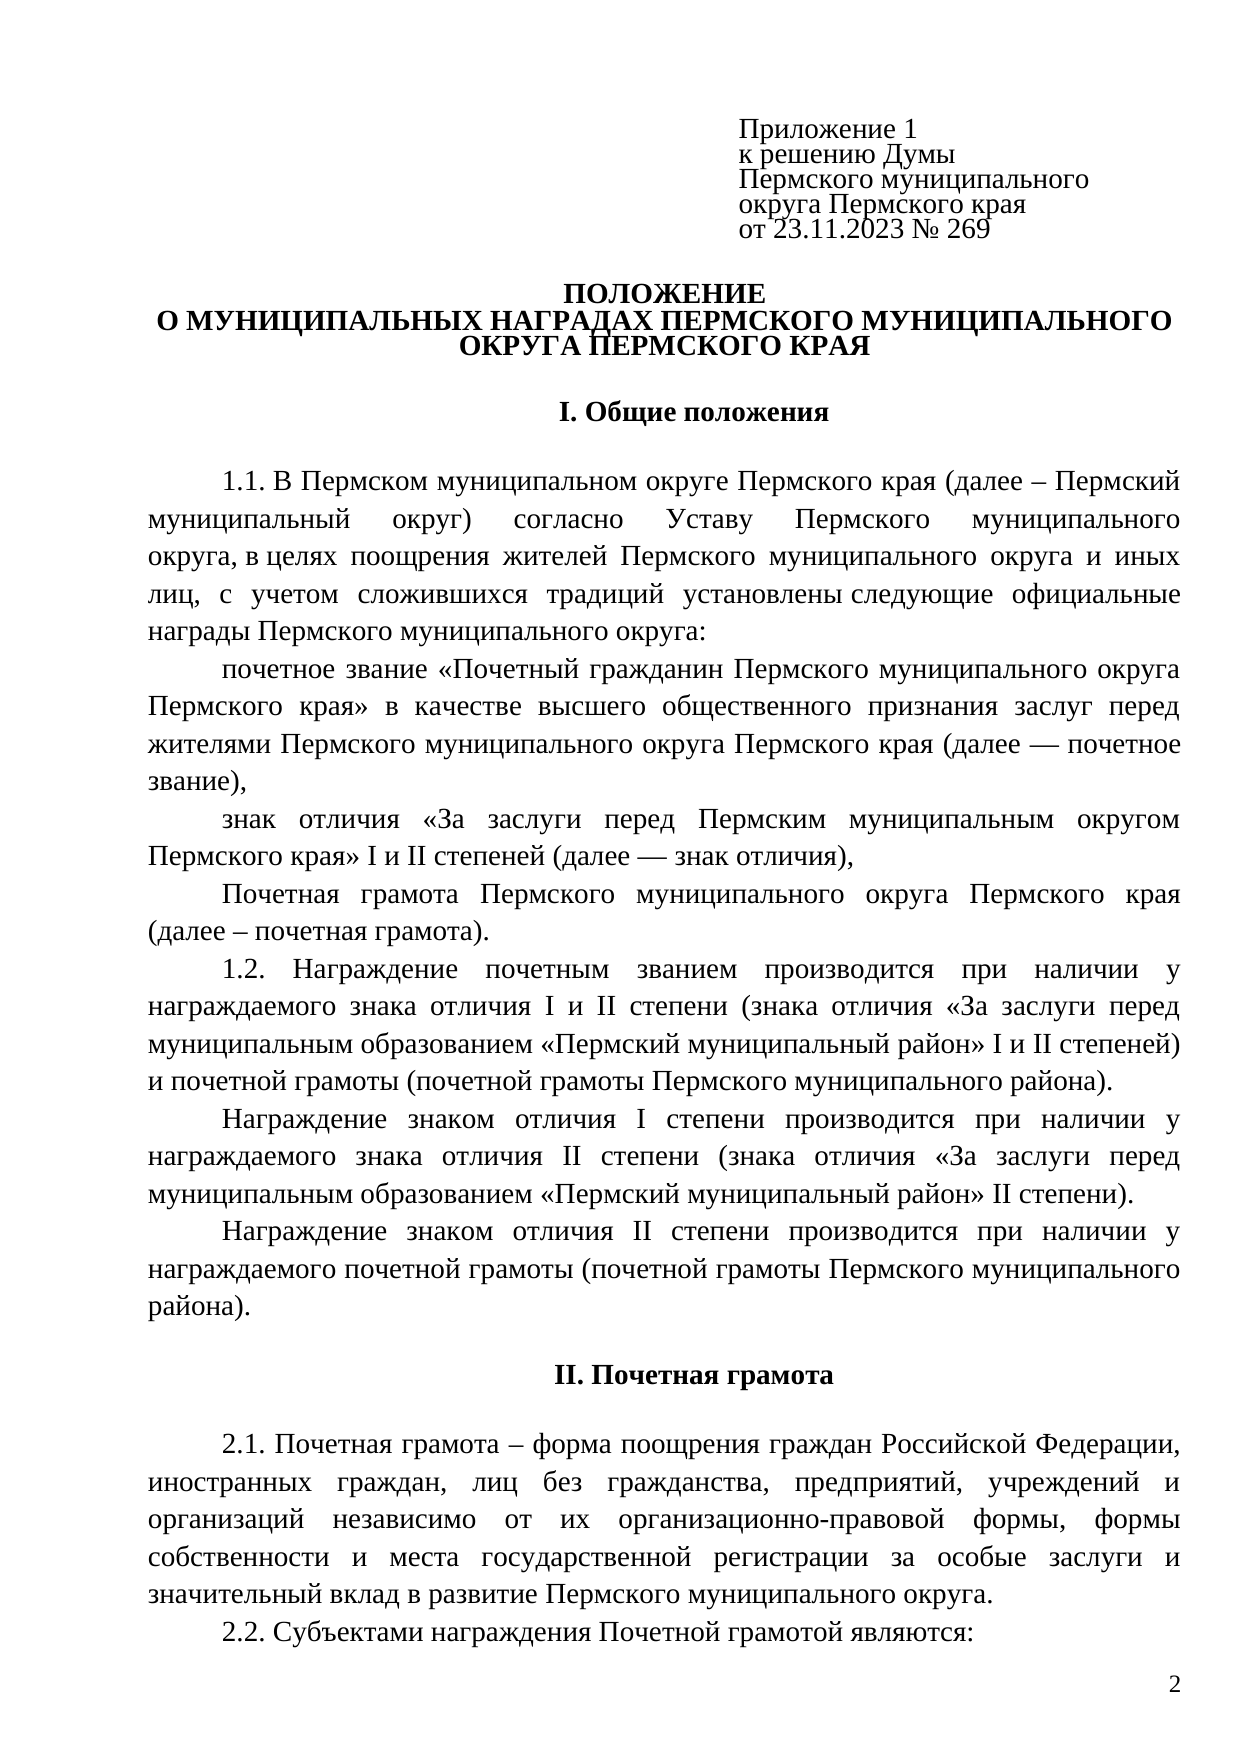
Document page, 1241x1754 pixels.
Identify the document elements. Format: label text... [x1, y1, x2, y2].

text Награждение знаком отличия II степени производится при наличии у награждаемого почетной грамоты (почетной грамоты Пермского муниципального района). [148, 1211, 1181, 1323]
text ПОЛОЖЕНИЕ [148, 277, 1181, 310]
text II. Почетная грамота [148, 1357, 1181, 1390]
text Пермского муниципального [148, 168, 1181, 193]
text 1.2. Награждение почетным званием производится при наличии у награждаемого знака отличия I и II степени (знака отличия «За заслуги перед муниципальным образованием «Пермский муниципальный район» I и II степеней) и почетной грамоты (почетной грамоты Пермского муниципального района). [148, 948, 1181, 1098]
text Почетная грамота Пермского муниципального округа Пермского края (далее – почетная грамота). [148, 873, 1181, 948]
text 2.2. Субъектами награждения Почетной грамотой являются: [148, 1611, 1181, 1649]
text 2.1. Почетная грамота – форма поощрения граждан Российской Федерации, иностранных граждан, лиц без гражданства, предприятий, учреждений и организаций независимо от их организационно-правовой формы, формы собственности и места государственной регистрации за особые заслуги и значительный вклад в развитие Пермского муниципального округа. [148, 1424, 1181, 1611]
text от 23.11.2023 № 269 [148, 218, 1181, 243]
text Приложение 1 [148, 118, 1181, 143]
text округа Пермского края [148, 193, 1181, 218]
text I. Общие положения [148, 394, 1181, 427]
text 1.1. В Пермском муниципальном округе Пермского края (далее – Пермский муниципальный округ) согласно Уставу Пермского муниципального округа, в целях поощрения жителей Пермского муниципального округа и иных лиц, с учетом сложившихся традиций установлены следующие официальные награды Пермского муниципального округа: [148, 461, 1181, 501]
text к решению Думы [148, 143, 1181, 168]
text Награждение знаком отличия I степени производится при наличии у награждаемого знака отличия II степени (знака отличия «За заслуги перед муниципальным образованием «Пермский муниципальный район» II степени). [148, 1098, 1181, 1211]
text почетное звание «Почетный гражданин Пермского муниципального округа Пермского края» в качестве высшего общественного признания заслуг перед жителями Пермского муниципального округа Пермского края (далее — почетное звание), [148, 648, 1181, 798]
text 1.1. В Пермском муниципальном округе Пермского края (далее – Пермский муниципальный округ) согласно Уставу Пермского муниципального округа, в целях поощрения жителей Пермского муниципального округа и иных лиц, с учетом сложившихся традиций установлены следующие официальные награды Пермского муниципального округа: [148, 609, 1181, 648]
text знак отличия «За заслуги перед Пермским муниципальным округом Пермского края» I и II степеней (далее — знак отличия), [148, 798, 1181, 873]
text О МУНИЦИПАЛЬНЫХ НАГРАДАХ ПЕРМСКОГО МУНИЦИПАЛЬНОГО ОКРУГА ПЕРМСКОГО КРАЯ [148, 310, 1181, 360]
